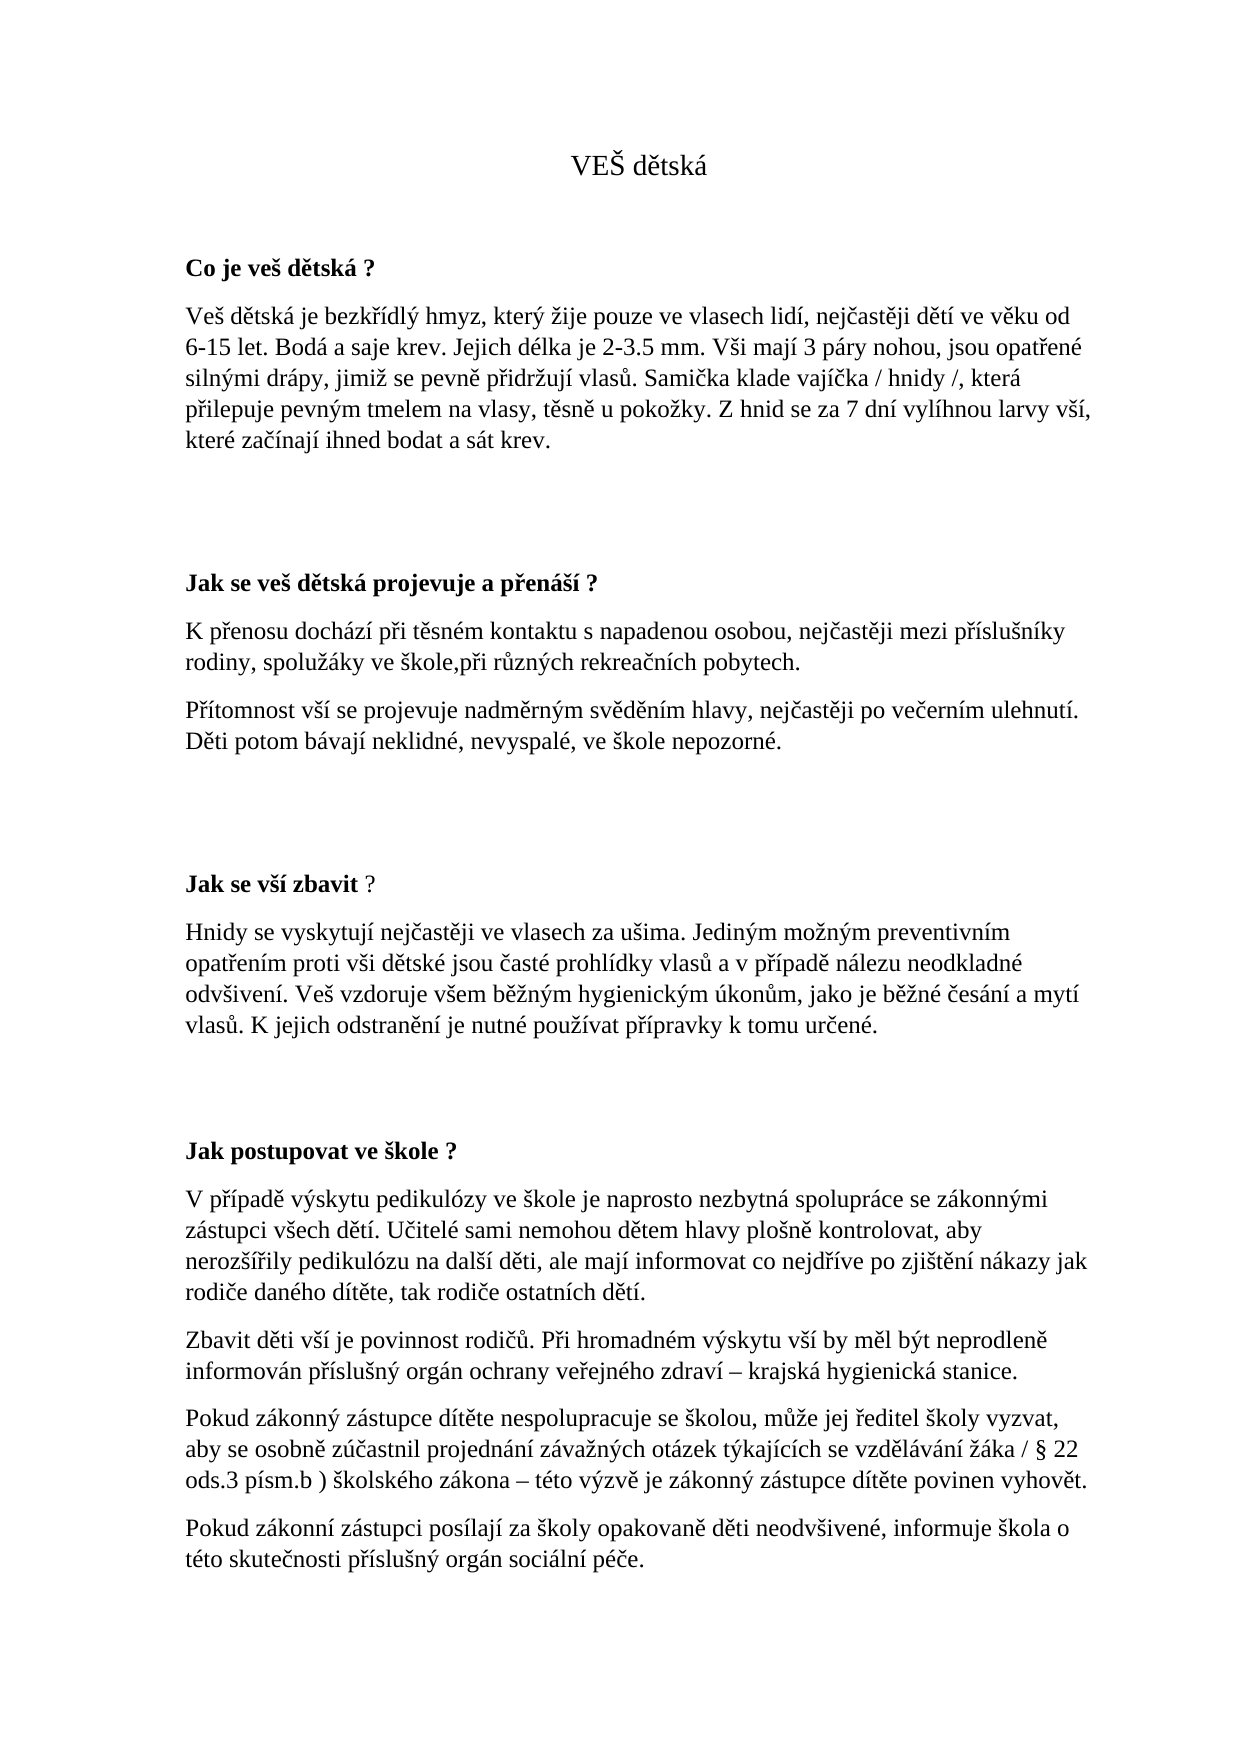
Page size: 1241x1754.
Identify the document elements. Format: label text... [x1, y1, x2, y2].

text Jak se vší zbavit ? [185, 869, 1093, 898]
text Hnidy se vyskytují nejčastěji ve vlasech za ušima. Jediným možným preventivním opatřením proti vši dětské jsou časté prohlídky vlasů a v případě nálezu neodkladné odvšivení. Veš vzdoruje všem běžným hygienickým úkonům, jako je běžné česání a mytí vlasů. K jejich odstranění je nutné používat přípravky k tomu určené. [185, 917, 1093, 1038]
text Jak se veš dětská projevuje a přenáší ? [185, 568, 1093, 597]
text V případě výskytu pedikulózy ve škole je naprosto nezbytná spolupráce se zákonnými zástupci všech dětí. Učitelé sami nemohou dětem hlavy plošně kontrolovat, aby nerozšířily pedikulózu na další děti, ale mají informovat co nejdříve po zjištění nákazy jak rodiče daného dítěte, tak rodiče ostatních dětí. [185, 1184, 1093, 1306]
text Jak postupovat ve škole ? [185, 1136, 1093, 1165]
text Veš dětská je bezkřídlý hmyz, který žije pouze ve vlasech lidí, nejčastěji dětí ve věku od 6-15 let. Bodá a saje krev. Jejich délka je 2-3.5 mm. Vši mají 3 páry nohou, jsou opatřené silnými drápy, jimiž se pevně přidržují vlasů. Samička klade vajíčka / hnidy /, která přilepuje pevným tmelem na vlasy, těsně u pokožky. Z hnid se za 7 dní vylíhnou larvy vší, které začínají ihned bodat a sát krev. [185, 301, 1093, 454]
text Co je veš dětská ? [185, 253, 1093, 282]
text Zbavit děti vší je povinnost rodičů. Při hromadném výskytu vší by měl být neprodleně informován příslušný orgán ochrany veřejného zdraví – krajská hygienická stanice. [185, 1325, 1093, 1384]
text Přítomnost vší se projevuje nadměrným svěděním hlavy, nejčastěji po večerním ulehnutí. Děti potom bávají neklidné, nevyspalé, ve škole nepozorné. [185, 695, 1093, 754]
text VEŠ dětská [185, 148, 1093, 181]
text K přenosu dochází při těsném kontaktu s napadenou osobou, nejčastěji mezi příslušníky rodiny, spolužáky ve škole,při různých rekreačních pobytech. [185, 616, 1093, 676]
text Pokud zákonní zástupci posílají za školy opakovaně děti neodvšivené, informuje škola o této skutečnosti příslušný orgán sociální péče. [185, 1513, 1093, 1573]
text Pokud zákonný zástupce dítěte nespolupracuje se školou, může jej ředitel školy vyzvat, aby se osobně zúčastnil projednání závažných otázek týkajících se vzdělávání žáka / § 22 ods.3 písm.b ) školského zákona – této výzvě je zákonný zástupce dítěte povinen vyhovět. [185, 1403, 1093, 1494]
